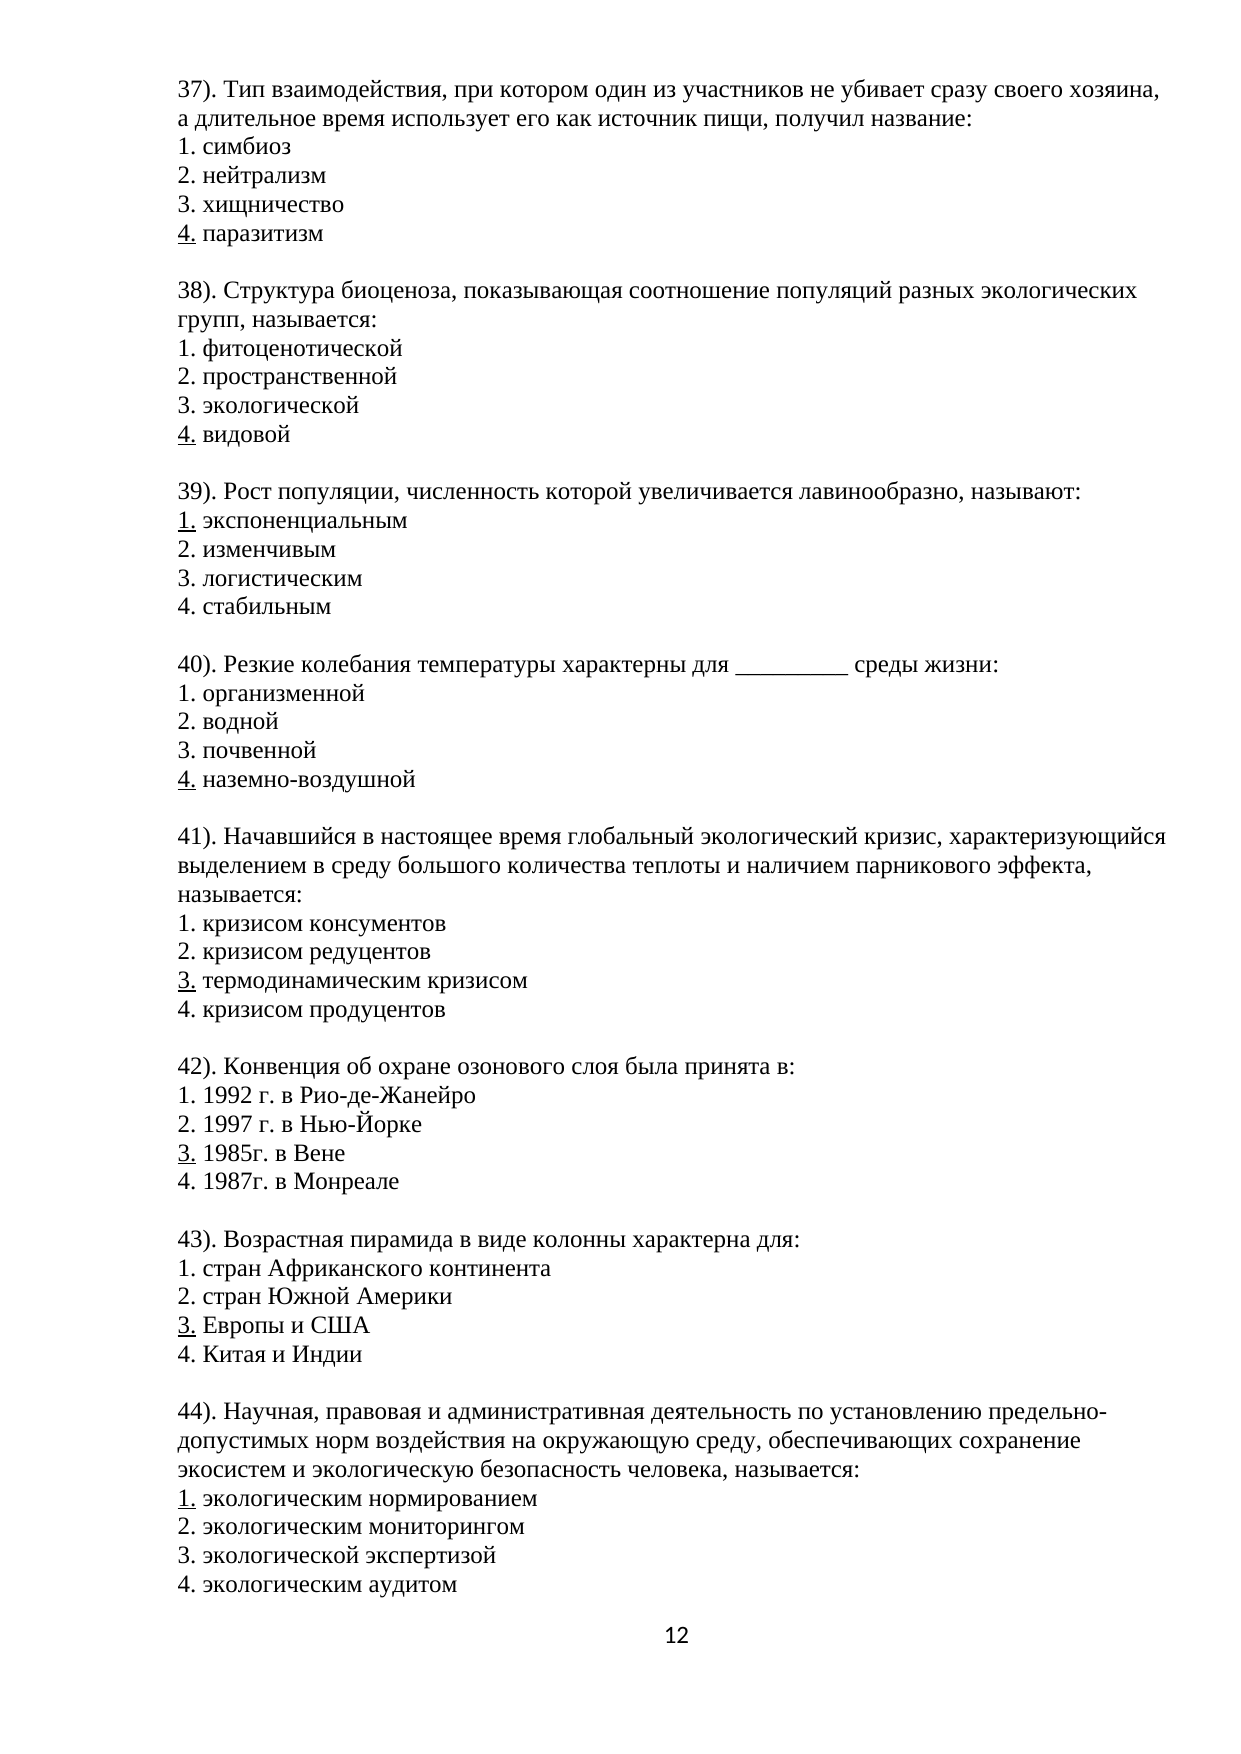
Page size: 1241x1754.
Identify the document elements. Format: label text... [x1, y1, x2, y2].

text 2. водной [177, 706, 1175, 735]
text 2. стран Южной Америки [177, 1281, 1175, 1310]
text 2. . в Нью-Йорке [177, 1109, 1175, 1138]
text 3. логистическим [177, 563, 1175, 591]
text 2. нейтрализм [177, 160, 1175, 189]
text 1. экспоненциальным [177, 505, 1175, 534]
text 4. экологическим аудитом [177, 1569, 1175, 1598]
text 42). Конвенция об охране озонового слоя была принята в: [177, 1051, 1175, 1080]
text 3. хищничество [177, 189, 1175, 218]
text 2. экологическим мониторингом [177, 1511, 1175, 1540]
text 1. организменной [177, 678, 1175, 706]
text 3. почвенной [177, 735, 1175, 764]
text 4. кризисом продуцентов [177, 994, 1175, 1023]
text 4. наземно-воздушной [177, 764, 1175, 793]
text 1. . в Рио-де-Жанейро [177, 1080, 1175, 1109]
text 43). Возрастная пирамида в виде колонны характерна для: [177, 1224, 1175, 1253]
text 37). Тип взаимодействия, при котором один из участников не убивает сразу своего хозяина, а длительное время использует его как источник пищи, получил название: [177, 74, 1175, 131]
text 3. экологической [177, 390, 1175, 419]
text 44). Научная, правовая и административная деятельность по установлению предельно-допустимых норм воздействия на окружающую среду, обеспечивающих сохранение экосистем и экологическую безопасность человека, называется: [177, 1396, 1175, 1483]
text 3. 1985г. в Вене [177, 1138, 1175, 1166]
text 2. пространственной [177, 361, 1175, 390]
text 1. экологическим нормированием [177, 1483, 1175, 1511]
text 1. симбиоз [177, 131, 1175, 160]
text 3. Европы и США [177, 1310, 1175, 1339]
text 2. изменчивым [177, 534, 1175, 563]
text 3. экологической экспертизой [177, 1540, 1175, 1569]
text 4. Китая и Индии [177, 1339, 1175, 1368]
text 1. стран Африканского континента [177, 1253, 1175, 1281]
text 1. фитоценотической [177, 333, 1175, 361]
text 4. 1987г. в Монреале [177, 1166, 1175, 1195]
text 4. стабильным [177, 591, 1175, 620]
text 41). Начавшийся в настоящее время глобальный экологический кризис, характеризующийся выделением в среду большого количества теплоты и наличием парникового эффекта, называется: [177, 821, 1175, 908]
text 40). Резкие колебания температуры характерны для _________ среды жизни: [177, 649, 1175, 678]
text 1. кризисом консументов [177, 908, 1175, 936]
text 38). Структура биоценоза, показывающая соотношение популяций разных экологических групп, называется: [177, 275, 1175, 333]
text 3. термодинамическим кризисом [177, 965, 1175, 994]
text 4. видовой [177, 419, 1175, 448]
text 2. кризисом редуцентов [177, 936, 1175, 965]
text 39). Рост популяции, численность которой увеличивается лавинообразно, называют: [177, 476, 1175, 505]
text 4. паразитизм [177, 218, 1175, 246]
